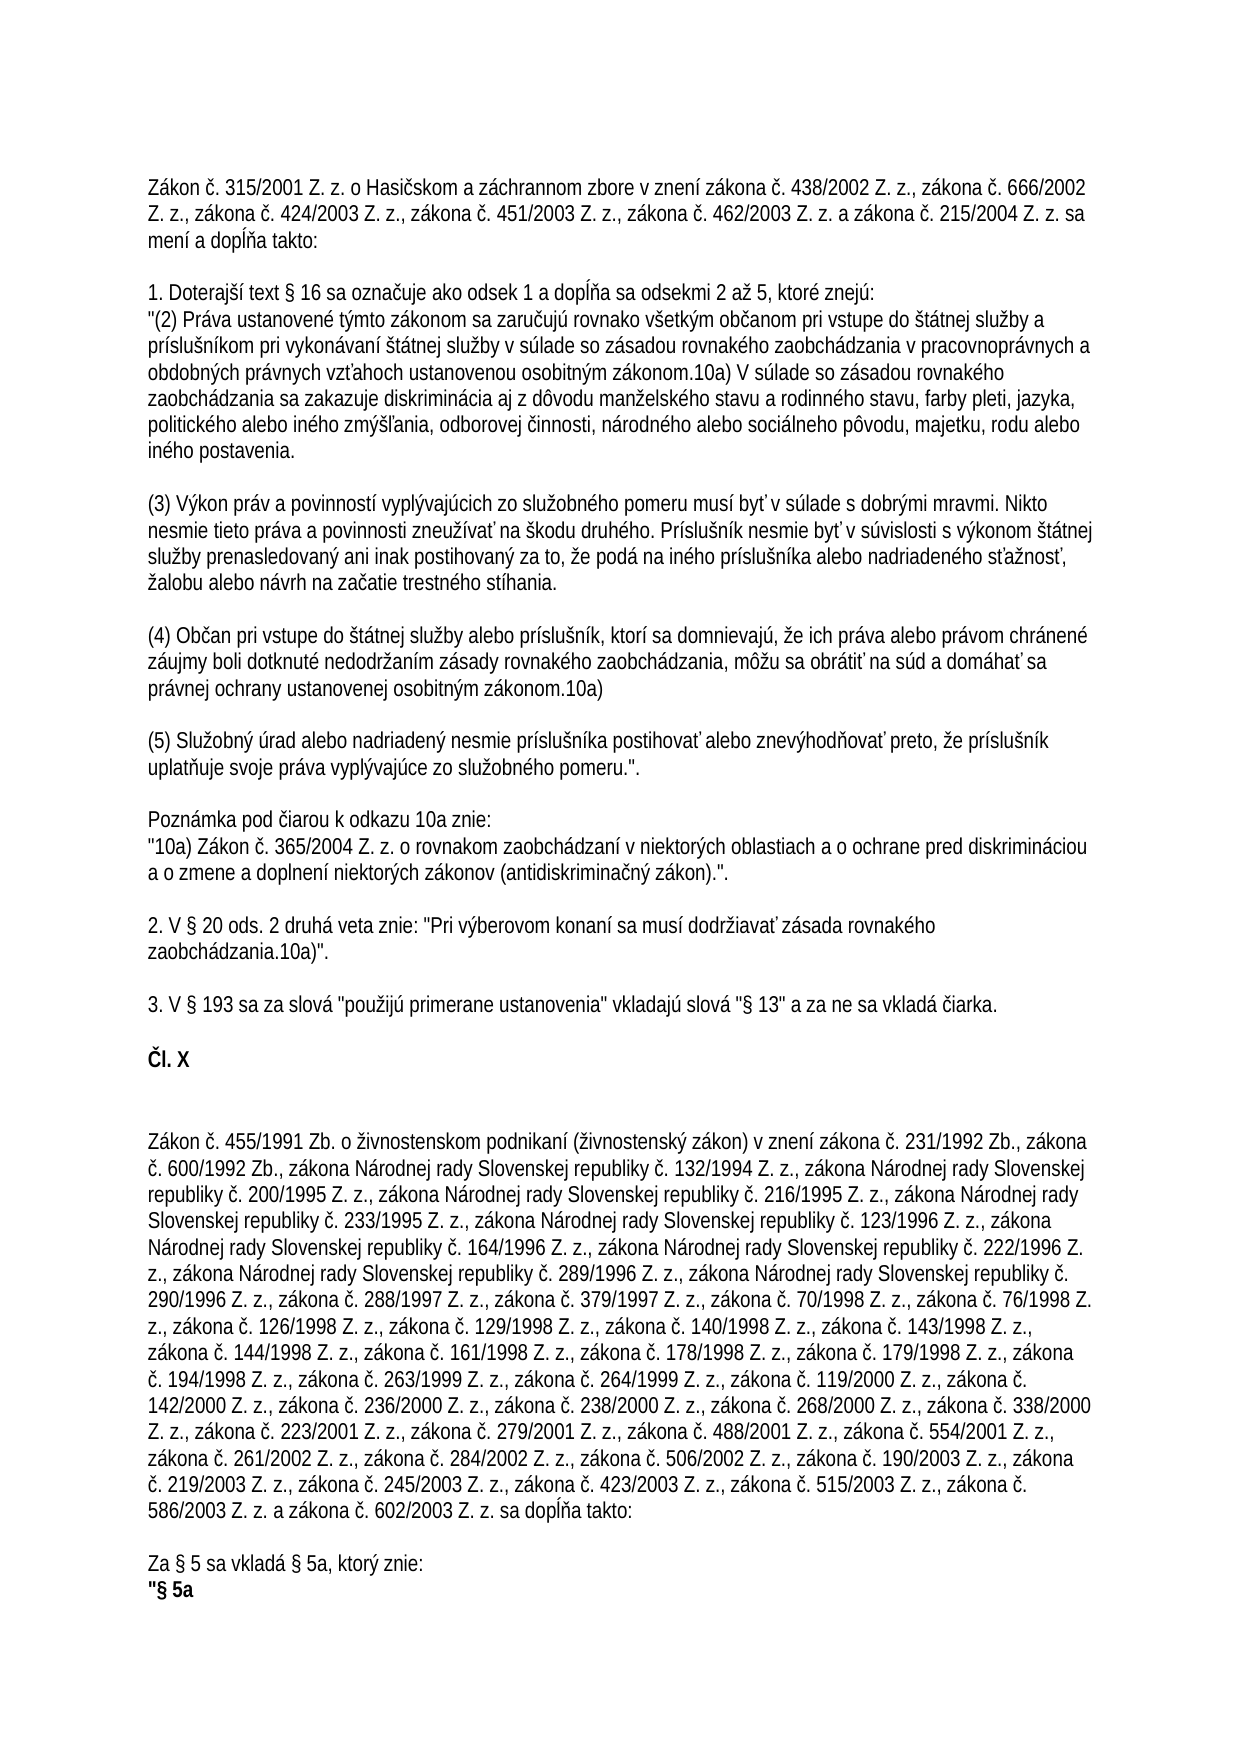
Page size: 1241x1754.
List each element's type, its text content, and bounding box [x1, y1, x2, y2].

text Zákon č. 455/1991 Zb. o živnostenskom podnikaní (živnostenský zákon) v znení zákona č. 231/1992 Zb., zákona č. 600/1992 Zb., zákona Národnej rady Slovenskej republiky č. 132/1994 Z. z., zákona Národnej rady Slovenskej republiky č. 200/1995 Z. z., zákona Národnej rady Slovenskej republiky č. 216/1995 Z. z., zákona Národnej rady Slovenskej republiky č. 233/1995 Z. z., zákona Národnej rady Slovenskej republiky č. 123/1996 Z. z., zákona Národnej rady Slovenskej republiky č. 164/1996 Z. z., zákona Národnej rady Slovenskej republiky č. 222/1996 Z. z., zákona Národnej rady Slovenskej republiky č. 289/1996 Z. z., zákona Národnej rady Slovenskej republiky č. 290/1996 Z. z., zákona č. 288/1997 Z. z., zákona č. 379/1997 Z. z., zákona č. 70/1998 Z. z., zákona č. 76/1998 Z. z., zákona č. 126/1998 Z. z., zákona č. 129/1998 Z. z., zákona č. 140/1998 Z. z., zákona č. 143/1998 Z. z., zákona č. 144/1998 Z. z., zákona č. 161/1998 Z. z., zákona č. 178/1998 Z. z., zákona č. 179/1998 Z. z., zákona č. 194/1998 Z. z., zákona č. 263/1999 Z. z., zákona č. 264/1999 Z. z., zákona č. 119/2000 Z. z., zákona č. 142/2000 Z. z., zákona č. 236/2000 Z. z., zákona č. 238/2000 Z. z., zákona č. 268/2000 Z. z., zákona č. 338/2000 Z. z., zákona č. 223/2001 Z. z., zákona č. 279/2001 Z. z., zákona č. 488/2001 Z. z., zákona č. 554/2001 Z. z., zákona č. 261/2002 Z. z., zákona č. 284/2002 Z. z., zákona č. 506/2002 Z. z., zákona č. 190/2003 Z. z., zákona č. 219/2003 Z. z., zákona č. 245/2003 Z. z., zákona č. 423/2003 Z. z., zákona č. 515/2003 Z. z., zákona č. 586/2003 Z. z. a zákona č. 602/2003 Z. z. sa dopĺňa takto: Za § 5 sa vkladá § 5a, ktorý znie: [148, 1102, 1093, 1576]
text Čl. X [148, 1046, 1093, 1073]
text "§ 5a [148, 1576, 1093, 1603]
text Zákon č. 315/2001 Z. z. o Hasičskom a záchrannom zbore v znení zákona č. 438/2002 Z. z., zákona č. 666/2002 Z. z., zákona č. 424/2003 Z. z., zákona č. 451/2003 Z. z., zákona č. 462/2003 Z. z. a zákona č. 215/2004 Z. z. sa mení a dopĺňa takto: 1. Doterajší text § 16 sa označuje ako odsek 1 a dopĺňa sa odsekmi 2 až 5, ktoré znejú: "(2) Práva ustanovené týmto zákonom sa zaručujú rovnako všetkým občanom pri vstupe do štátnej služby a príslušníkom pri vykonávaní štátnej služby v súlade so zásadou rovnakého zaobchádzania v pracovnoprávnych a obdobných právnych vzťahoch ustanovenou osobitným zákonom.10a) V súlade so zásadou rovnakého zaobchádzania sa zakazuje diskriminácia aj z dôvodu manželského stavu a rodinného stavu, farby pleti, jazyka, politického alebo iného zmýšľania, odborovej činnosti, národného alebo sociálneho pôvodu, majetku, rodu alebo iného postavenia. (3) Výkon práv a povinností vyplývajúcich zo služobného pomeru musí byť v súlade s dobrými mravmi. Nikto nesmie tieto práva a povinnosti zneužívať na škodu druhého. Príslušník nesmie byť v súvislosti s výkonom štátnej služby prenasledovaný ani inak postihovaný za to, že podá na iného príslušníka alebo nadriadeného sťažnosť, žalobu alebo návrh na začatie trestného stíhania. (4) Občan pri vstupe do štátnej služby alebo príslušník, ktorí sa domnievajú, že ich práva alebo právom chránené záujmy boli dotknuté nedodržaním zásady rovnakého zaobchádzania, môžu sa obrátiť na súd a domáhať sa právnej ochrany ustanovenej osobitným zákonom.10a) (5) Služobný úrad alebo nadriadený nesmie príslušníka postihovať alebo znevýhodňovať preto, že príslušník uplatňuje svoje práva vyplývajúce zo služobného pomeru.". Poznámka pod čiarou k odkazu 10a znie: "10a) Zákon č. 365/2004 Z. z. o rovnakom zaobchádzaní v niektorých oblastiach a o ochrane pred diskrimináciou a o zmene a doplnení niektorých zákonov (antidiskriminačný zákon).". 2. V § 20 ods. 2 druhá veta znie: "Pri výberovom konaní sa musí dodržiavať zásada rovnakého zaobchádzania.10a)". 3. V § 193 sa za slová "použijú primerane ustanovenia" vkladajú slová "§ 13" a za ne sa vkladá čiarka. [148, 148, 1093, 1017]
